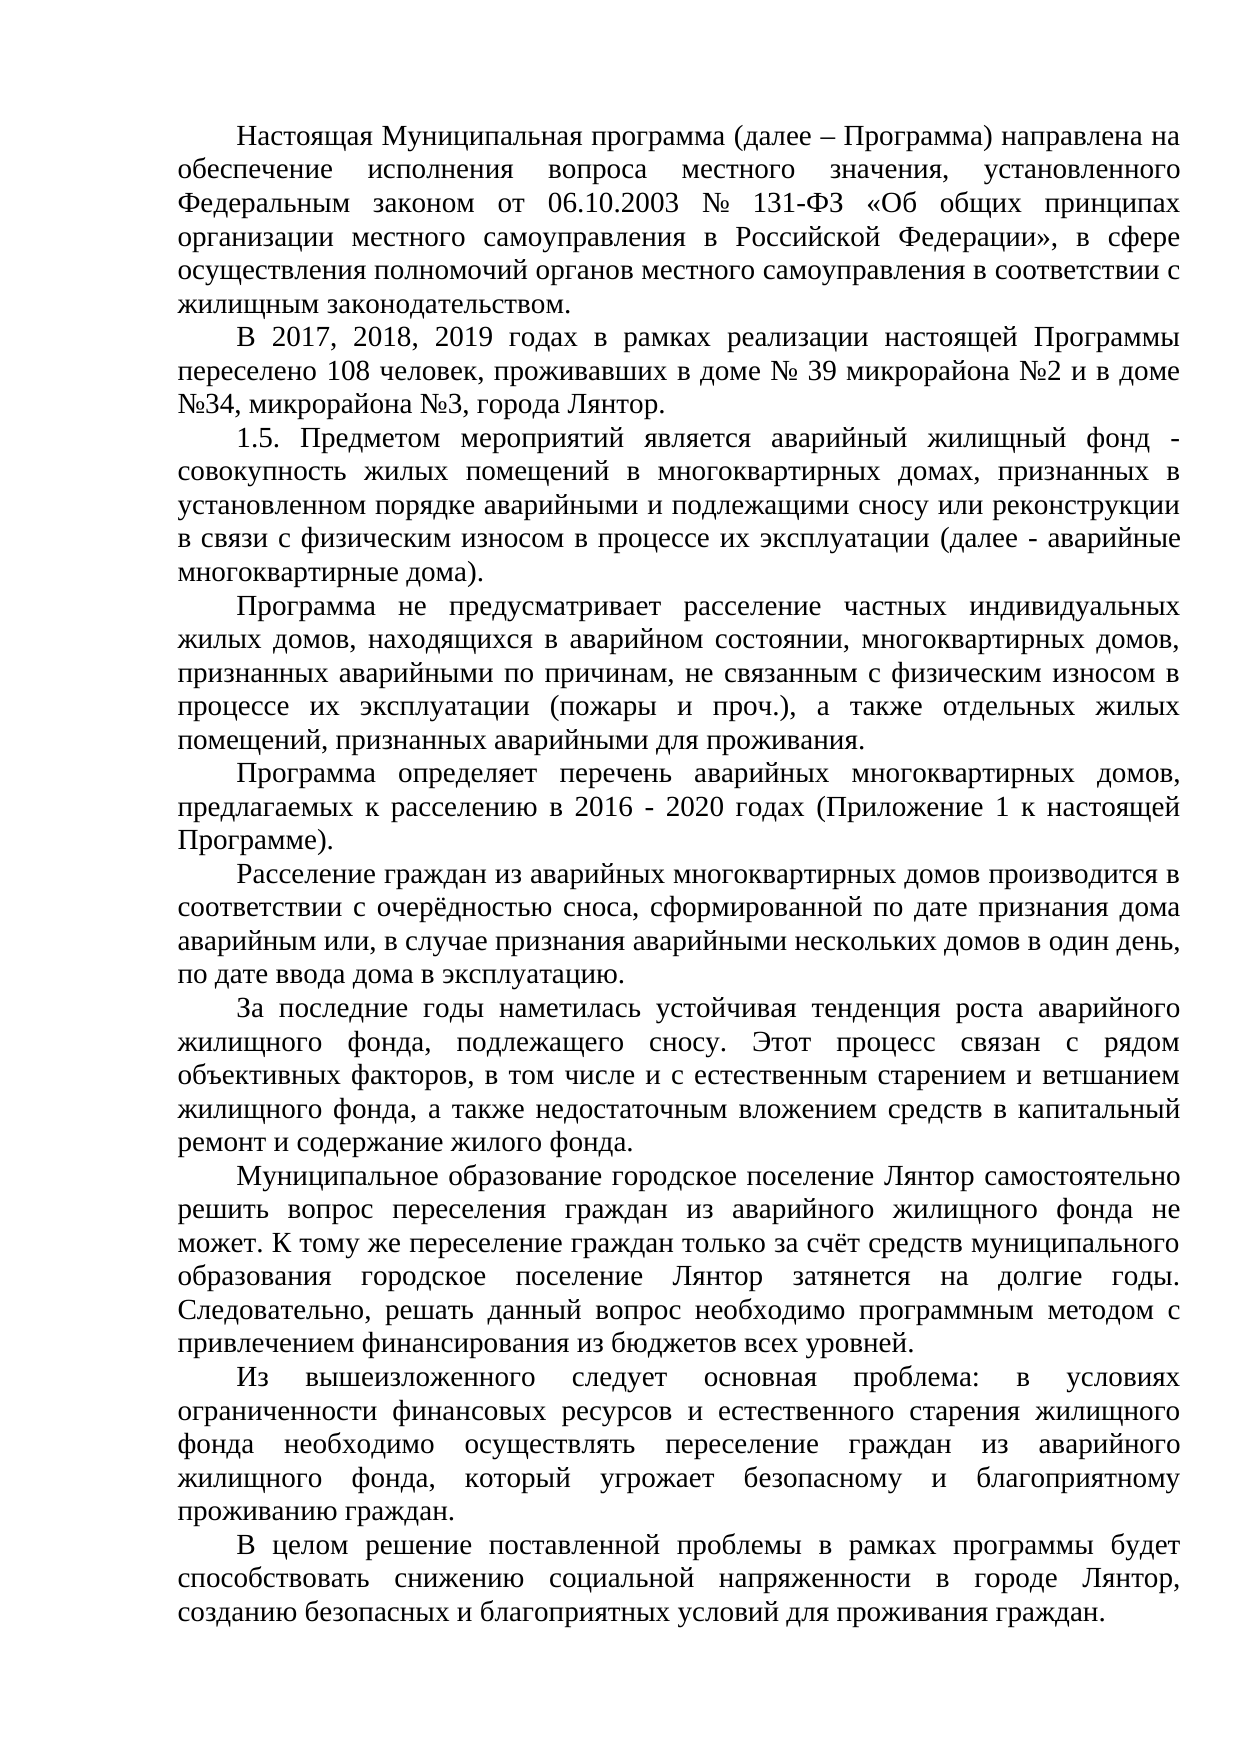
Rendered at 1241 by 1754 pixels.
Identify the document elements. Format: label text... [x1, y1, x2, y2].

text Программа определяет перечень аварийных многоквартирных домов, предлагаемых к расселению в 2016 - 2020 годах (Приложение 1 к настоящей Программе). [177, 755, 1181, 856]
text В 2017, 2018, 2019 годах в рамках реализации настоящей Программы переселено 108 человек, проживавших в доме № 39 микрорайона №2 и в доме №34, микрорайона №3, города Лянтор. [177, 319, 1181, 420]
text В целом решение поставленной проблемы в рамках программы будет способствовать снижению социальной напряженности в городе Лянтор, созданию безопасных и благоприятных условий для проживания граждан. [177, 1527, 1181, 1627]
text Муниципальное образование городское поселение Лянтор самостоятельно решить вопрос переселения граждан из аварийного жилищного фонда не может. К тому же переселение граждан только за счёт средств муниципального образования городское поселение Лянтор затянется на долгие годы. Следовательно, решать данный вопрос необходимо программным методом с привлечением финансирования из бюджетов всех уровней. [177, 1158, 1181, 1359]
text 1.5. Предметом мероприятий является аварийный жилищный фонд - совокупность жилых помещений в многоквартирных домах, признанных в установленном порядке аварийными и подлежащими сносу или реконструкции в связи с физическим износом в процессе их эксплуатации (далее - аварийные многоквартирные дома). [177, 420, 1181, 588]
text Программа не предусматривает расселение частных индивидуальных жилых домов, находящихся в аварийном состоянии, многоквартирных домов, признанных аварийными по причинам, не связанным с физическим износом в процессе их эксплуатации (пожары и проч.), а также отдельных жилых помещений, признанных аварийными для проживания. [177, 588, 1181, 755]
text Настоящая Муниципальная программа (далее – Программа) направлена на обеспечение исполнения вопроса местного значения, установленного Федеральным законом от 06.10.2003 № 131-ФЗ «Об общих принципах организации местного самоуправления в Российской Федерации», в сфере осуществления полномочий органов местного самоуправления в соответствии с жилищным законодательством. [177, 118, 1181, 319]
text Расселение граждан из аварийных многоквартирных домов производится в соответствии с очерёдностью сноса, сформированной по дате признания дома аварийным или, в случае признания аварийными нескольких домов в один день, по дате ввода дома в эксплуатацию. [177, 856, 1181, 990]
text Из вышеизложенного следует основная проблема: в условиях ограниченности финансовых ресурсов и естественного старения жилищного фонда необходимо осуществлять переселение граждан из аварийного жилищного фонда, который угрожает безопасному и благоприятному проживанию граждан. [177, 1359, 1181, 1527]
text За последние годы наметилась устойчивая тенденция роста аварийного жилищного фонда, подлежащего сносу. Этот процесс связан с рядом объективных факторов, в том числе и с естественным старением и ветшанием жилищного фонда, а также недостаточным вложением средств в капитальный ремонт и содержание жилого фонда. [177, 990, 1181, 1158]
